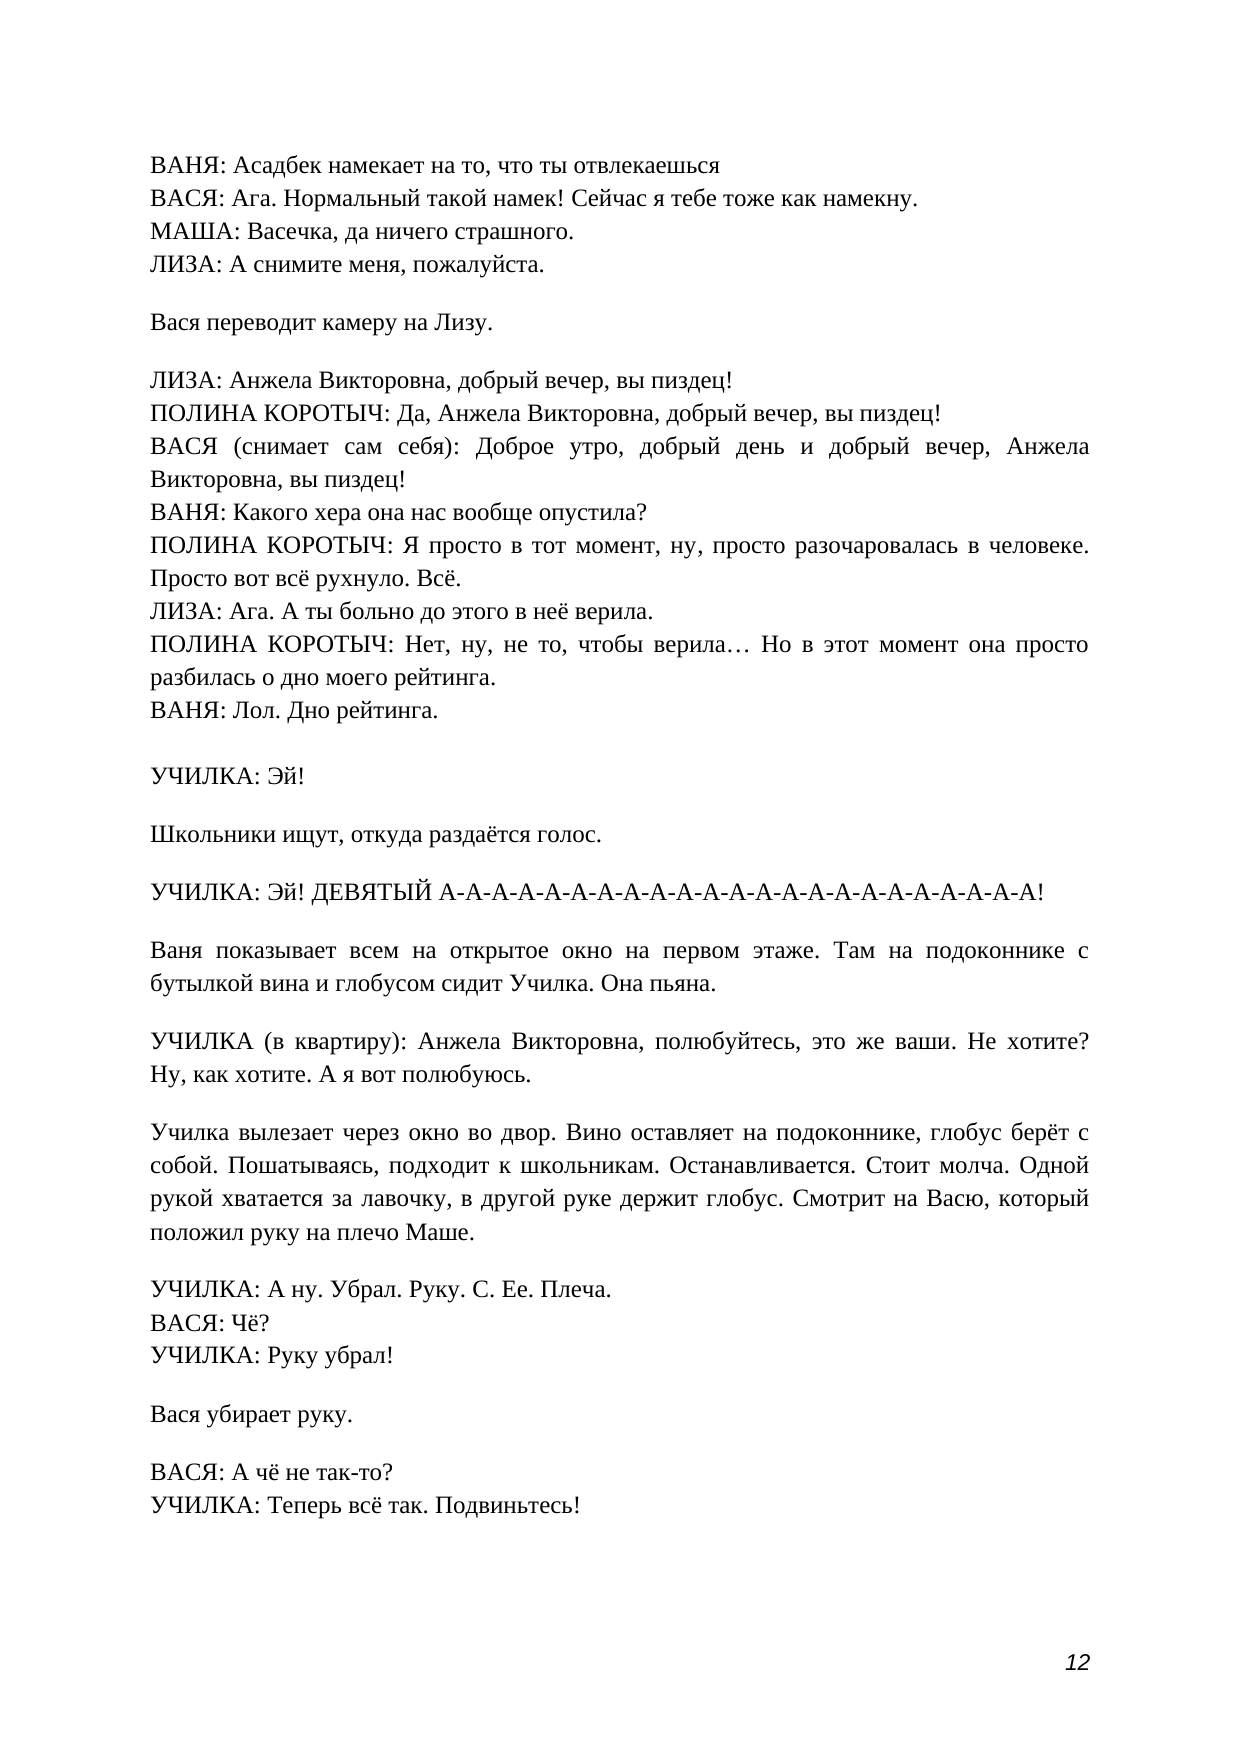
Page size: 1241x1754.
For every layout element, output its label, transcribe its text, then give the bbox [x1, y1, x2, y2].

text Вася убирает руку. [150, 1399, 1090, 1427]
text УЧИЛКА: Теперь всё так. Подвиньтесь! [150, 1490, 1090, 1518]
text ЛИЗА: Анжела Викторовна, добрый вечер, вы пиздец! [150, 365, 1090, 394]
text ВАСЯ (снимает сам себя): Доброе утро, добрый день и добрый вечер, Анжела Викторовна, вы пиздец! [150, 431, 1090, 493]
text ПОЛИНА КОРОТЫЧ: Нет, ну, не то, чтобы верила… Но в этот момент она просто разбилась о дно моего рейтинга. [150, 629, 1090, 691]
text УЧИЛКА (в квартиру): Анжела Викторовна, полюбуйтесь, это же ваши. Не хотите? Ну, как хотите. А я вот полюбуюсь. [150, 1026, 1090, 1088]
text ЛИЗА: Ага. А ты больно до этого в неё верила. [150, 596, 1090, 625]
text Ваня показывает всем на открытое окно на первом этаже. Там на подоконнике с бутылкой вина и глобусом сидит Училка. Она пьяна. [150, 935, 1090, 997]
text ВАСЯ: Ага. Нормальный такой намек! Сейчас я тебе тоже как намекну. [150, 183, 1090, 212]
text Училка вылезает через окно во двор. Вино оставляет на подоконнике, глобус берёт с собой. Пошатываясь, подходит к школьникам. Останавливается. Стоит молча. Одной рукой хватается за лавочку, в другой руке держит глобус. Смотрит на Васю, который положил руку на плечо Маше. [150, 1117, 1090, 1245]
text ВАСЯ: Чё? [150, 1308, 1090, 1336]
text ПОЛИНА КОРОТЫЧ: Я просто в тот момент, ну, просто разочаровалась в человеке. Просто вот всё рухнуло. Всё. [150, 530, 1090, 592]
text ПОЛИНА КОРОТЫЧ: Да, Анжела Викторовна, добрый вечер, вы пиздец! [150, 398, 1090, 427]
text ВАНЯ: Лол. Дно рейтинга. [150, 695, 1090, 724]
text ЛИЗА: А снимите меня, пожалуйста. [150, 249, 1090, 278]
text ВАНЯ: Асадбек намекает на то, что ты отвлекаешься [150, 150, 1090, 179]
text УЧИЛКА: А ну. Убрал. Руку. С. Ее. Плеча. [150, 1274, 1090, 1303]
text УЧИЛКА: Руку убрал! [150, 1341, 1090, 1369]
text МАША: Васечка, да ничего страшного. [150, 216, 1090, 245]
text ВАСЯ: А чё не так-то? [150, 1457, 1090, 1485]
text Вася переводит камеру на Лизу. [150, 307, 1090, 336]
text ВАНЯ: Какого хера она нас вообще опустила? [150, 497, 1090, 526]
text УЧИЛКА: Эй! [150, 761, 1090, 790]
text УЧИЛКА: Эй! ДЕВЯТЫЙ А-А-А-А-А-А-А-А-А-А-А-А-А-А-А-А-А-А-А-А-А-А-А! [150, 877, 1090, 906]
text Школьники ищут, откуда раздаётся голос. [150, 819, 1090, 848]
